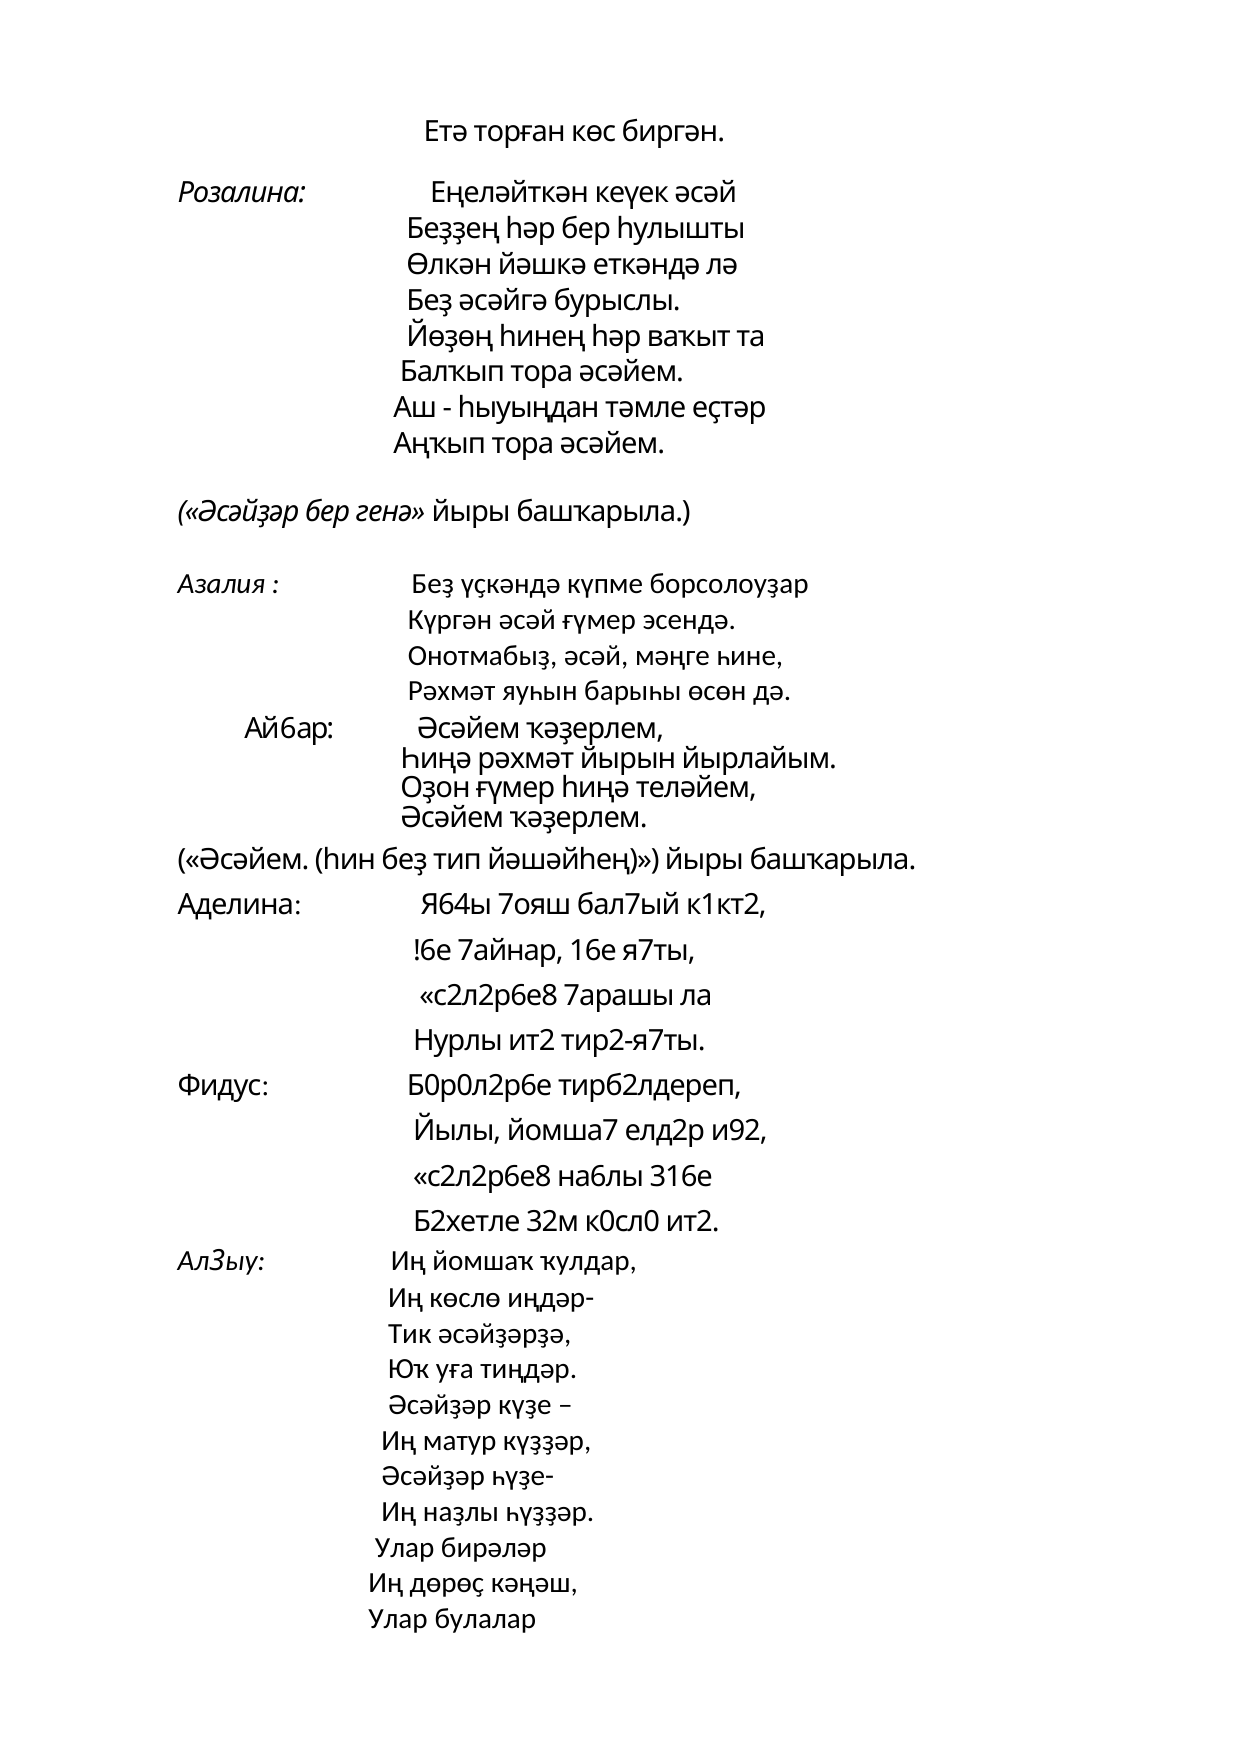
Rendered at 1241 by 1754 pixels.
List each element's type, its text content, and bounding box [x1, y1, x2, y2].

text «с2л2р6е8 на6лы 316е [177, 1155, 1152, 1194]
text Йылы, йомша7 елд2р и92, [177, 1109, 1152, 1149]
text Беҙ әсәйгә бурыслы. [177, 287, 1152, 316]
text Ал3ыу: Иң йомшаҡ ҡулдар, [177, 1240, 1152, 1279]
text Иң матур күҙҙәр, [177, 1422, 1152, 1457]
text Розалина: Еңеләйткән кеүек әсәй [177, 179, 1152, 208]
text Иң дөрөҫ кәңәш, [177, 1564, 1152, 1600]
text («Әсәйҙәр бер генә» йыры башҡарыла.) [177, 490, 1152, 530]
text Йөҙөң һинең һәр ваҡыт та [177, 323, 1152, 352]
text Аңҡып тора әсәйем. [177, 431, 1152, 459]
text Улар булалар [177, 1600, 1152, 1636]
text Һиңә рәхмәт йырын йырлайым. [335, 745, 1152, 774]
text Нурлы ит2 тир2-я7ты. [177, 1019, 1152, 1059]
text Әсәйҙәр күҙе – [177, 1386, 1152, 1422]
text Өлкән йәшкә еткәндә лә [177, 251, 1152, 280]
text Тик әсәйҙәрҙә, [177, 1315, 1152, 1351]
text Юҡ уға тиңдәр. [177, 1351, 1152, 1386]
text Иң көслө иңдәр- [177, 1279, 1152, 1315]
text Күргән әсәй ғүмер эсендә. [177, 601, 1152, 637]
text Фидус: Б0р0л2р6е тирб2лдереп, [177, 1064, 1152, 1104]
text Азалия : Беҙ үҫкәндә күпме борсолоуҙар [177, 565, 1152, 601]
text Ай6ар: Әсәйем ҡәҙерлем, [177, 715, 1152, 744]
text Оҙон ғүмер һиңә теләйем, [335, 774, 1152, 803]
text Б2хетле 32м к0сл0 ит2. [177, 1200, 1152, 1240]
text Иң наҙлы һүҙҙәр. [177, 1493, 1152, 1529]
text Беҙҙең һәр бер һулышты [177, 215, 1152, 244]
text Әсәйҙәр һүҙе- [177, 1457, 1152, 1493]
text Әсәйем ҡәҙерлем. [335, 804, 1152, 833]
text «с2л2р6е8 7арашы ла [177, 974, 1152, 1014]
text Аш - һыуыңдан тәмле еҫтәр [177, 395, 1152, 424]
text Балҡып тора әсәйем. [177, 359, 1152, 388]
text Рәхмәт яуһын барыһы өсөн дә. [177, 672, 1152, 708]
text Аделина: Я64ы 7ояш бал7ый к1кт2, [177, 883, 1152, 923]
text Етә торған көс биргән. [352, 118, 1044, 147]
text («Әсәйем. (һин беҙ тип йәшәйһең)») йыры башҡарыла. [177, 838, 1152, 878]
text !6е 7айнар, 16е я7ты, [177, 929, 1152, 968]
text Улар бирәләр [177, 1529, 1152, 1564]
text Онотмабыҙ, әсәй, мәңге һине, [177, 637, 1152, 672]
